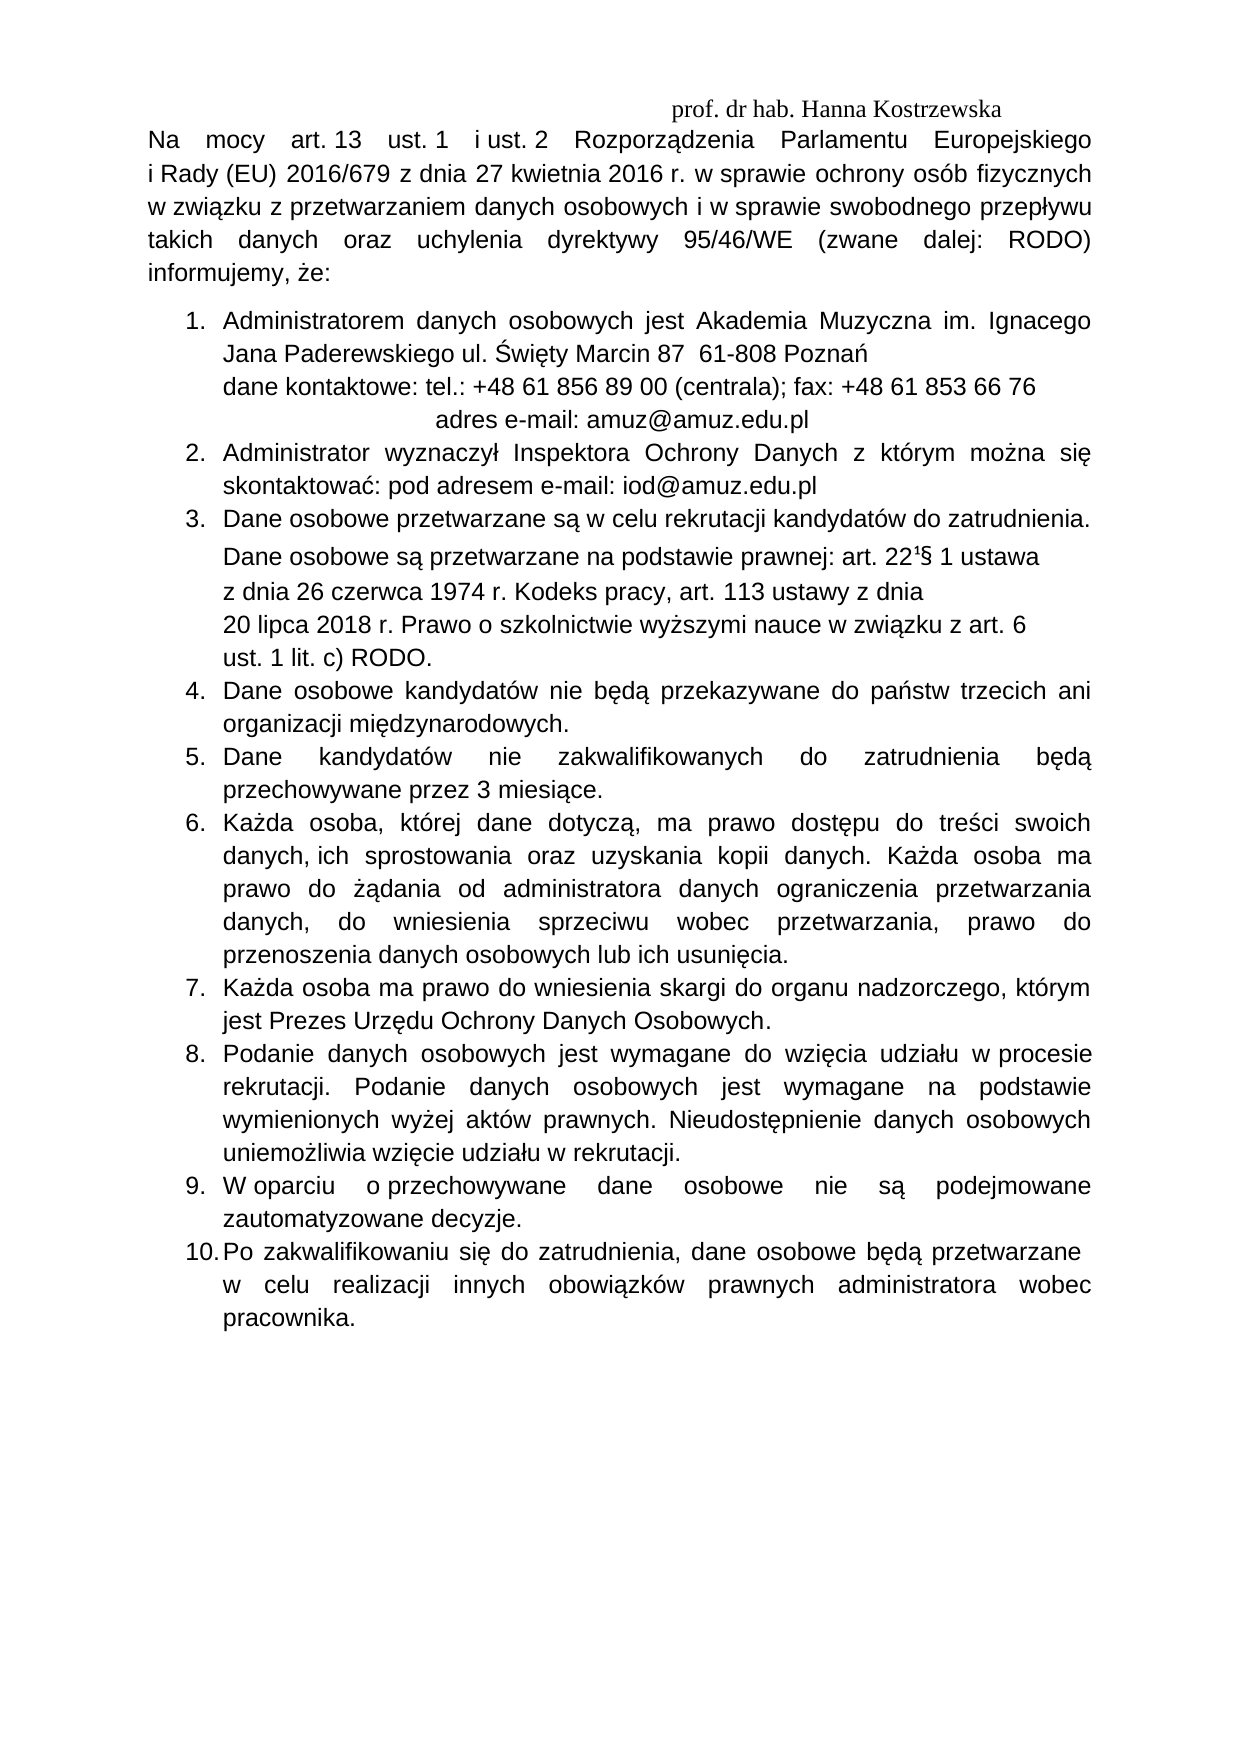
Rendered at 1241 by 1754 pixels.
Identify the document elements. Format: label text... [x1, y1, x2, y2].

text adres e-mail: amuz@amuz.edu.pl [185, 405, 1092, 434]
text dane kontaktowe: tel.: +48 61 856 89 00 (centrala); fax: +48 61 853 66 76 [223, 372, 1092, 401]
text Na mocy art. 13 ust. 1 i ust. 2 Rozporządzenia Parlamentu Europejskiego i Rady (EU) 2016/679 z dnia 27 kwietnia 2016 r. w sprawie ochrony osób fizycznych w związku z przetwarzaniem danych osobowych i w sprawie swobodnego przepływu takich danych oraz uchylenia dyrektywy 95/46/WE (zwane dalej: RODO) informujemy, że: [148, 126, 1092, 286]
list W oparciu o przechowywane dane osobowe nie są podejmowane zautomatyzowane decyzje. [185, 1171, 1092, 1233]
list Podanie danych osobowych jest wymagane do wzięcia udziału w procesie rekrutacji. Podanie danych osobowych jest wymagane na podstawie wymienionych wyżej aktów prawnych. Nieudostępnienie danych osobowych uniemożliwia wzięcie udziału w rekrutacji. [185, 1039, 1092, 1167]
list Dane kandydatów nie zakwalifikowanych do zatrudnienia będą przechowywane przez 3 miesiące. [185, 742, 1092, 803]
list Administrator wyznaczył Inspektora Ochrony Danych z którym można się skontaktować: pod adresem e-mail: iod@amuz.edu.pl [185, 438, 1092, 500]
list Dane osobowe przetwarzane są w celu rekrutacji kandydatów do zatrudnienia. Dane osobowe są przetwarzane na podstawie prawnej: art. 22¹§ 1 ustawa z dnia 26 czerwca 1974 r. Kodeks pracy, art. 113 ustawy z dnia 20 lipca 2018 r. Prawo o szkolnictwie wyższymi nauce w związku z art. 6 ust. 1 lit. c) RODO. [185, 504, 1092, 671]
list Administratorem danych osobowych jest Akademia Muzyczna im. Ignacego Jana Paderewskiego ul. Święty Marcin 87 61-808 Poznań [185, 306, 1092, 368]
list Każda osoba ma prawo do wniesienia skargi do organu nadzorczego, którym jest Prezes Urzędu Ochrony Danych Osobowych. [185, 973, 1092, 1034]
list Każda osoba, której dane dotyczą, ma prawo dostępu do treści swoich danych, ich sprostowania oraz uzyskania kopii danych. Każda osoba ma prawo do żądania od administratora danych ograniczenia przetwarzania danych, do wniesienia sprzeciwu wobec przetwarzania, prawo do przenoszenia danych osobowych lub ich usunięcia. [185, 808, 1092, 968]
list Dane osobowe kandydatów nie będą przekazywane do państw trzecich ani organizacji międzynarodowych. [185, 676, 1092, 737]
list Po zakwalifikowaniu się do zatrudnienia, dane osobowe będą przetwarzane w celu realizacji innych obowiązków prawnych administratora wobec pracownika. [185, 1237, 1092, 1332]
text prof. dr hab. Hanna Kostrzewska [516, 94, 1092, 123]
